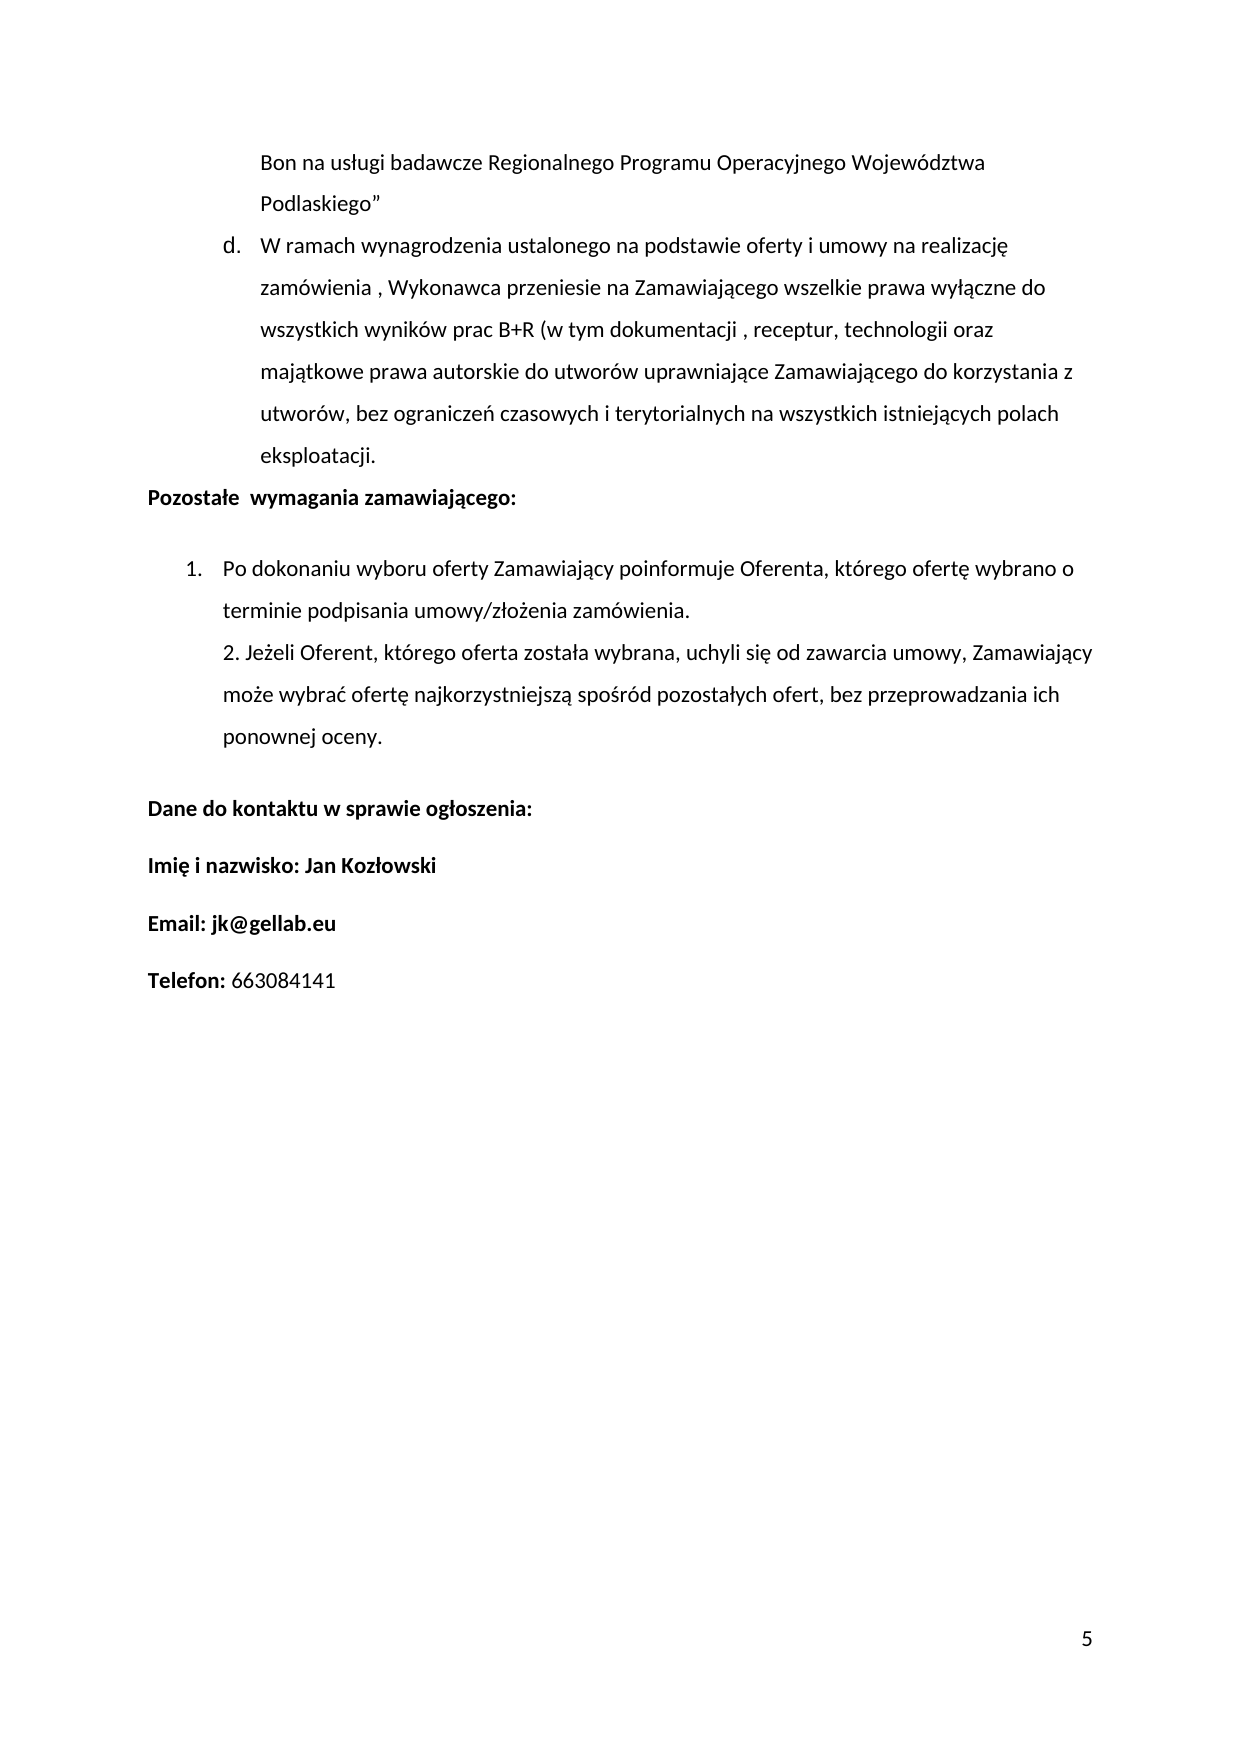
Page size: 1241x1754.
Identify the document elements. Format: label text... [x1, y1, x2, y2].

text Imię i nazwisko: Jan Kozłowski [148, 851, 1093, 879]
text Dane do kontaktu w sprawie ogłoszenia: [148, 794, 1093, 822]
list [223, 148, 1093, 218]
text Email: jk@gellab.eu [148, 909, 1093, 937]
list Po dokonaniu wyboru oferty Zamawiający poinformuje Oferenta, którego ofertę wybrano o terminie podpisania umowy/złożenia zamówienia. 2. Jeżeli Oferent, którego oferta została wybrana, uchyli się od zawarcia umowy, Zamawiający może wybrać ofertę najkorzystniejszą spośród pozostałych ofert, bez przeprowadzania ich ponownej oceny. [185, 554, 1093, 751]
text Telefon: 663084141 [148, 966, 1093, 994]
list W ramach wynagrodzenia ustalonego na podstawie oferty i umowy na realizację zamówienia , Wykonawca przeniesie na Zamawiającego wszelkie prawa wyłączne do wszystkich wyników prac B+R (w tym dokumentacji , receptur, technologii oraz majątkowe prawa autorskie do utworów uprawniające Zamawiającego do korzystania z utworów, bez ograniczeń czasowych i terytorialnych na wszystkich istniejących polach eksploatacji. [223, 232, 1093, 469]
text Pozostałe wymagania zamawiającego: [148, 483, 1093, 511]
